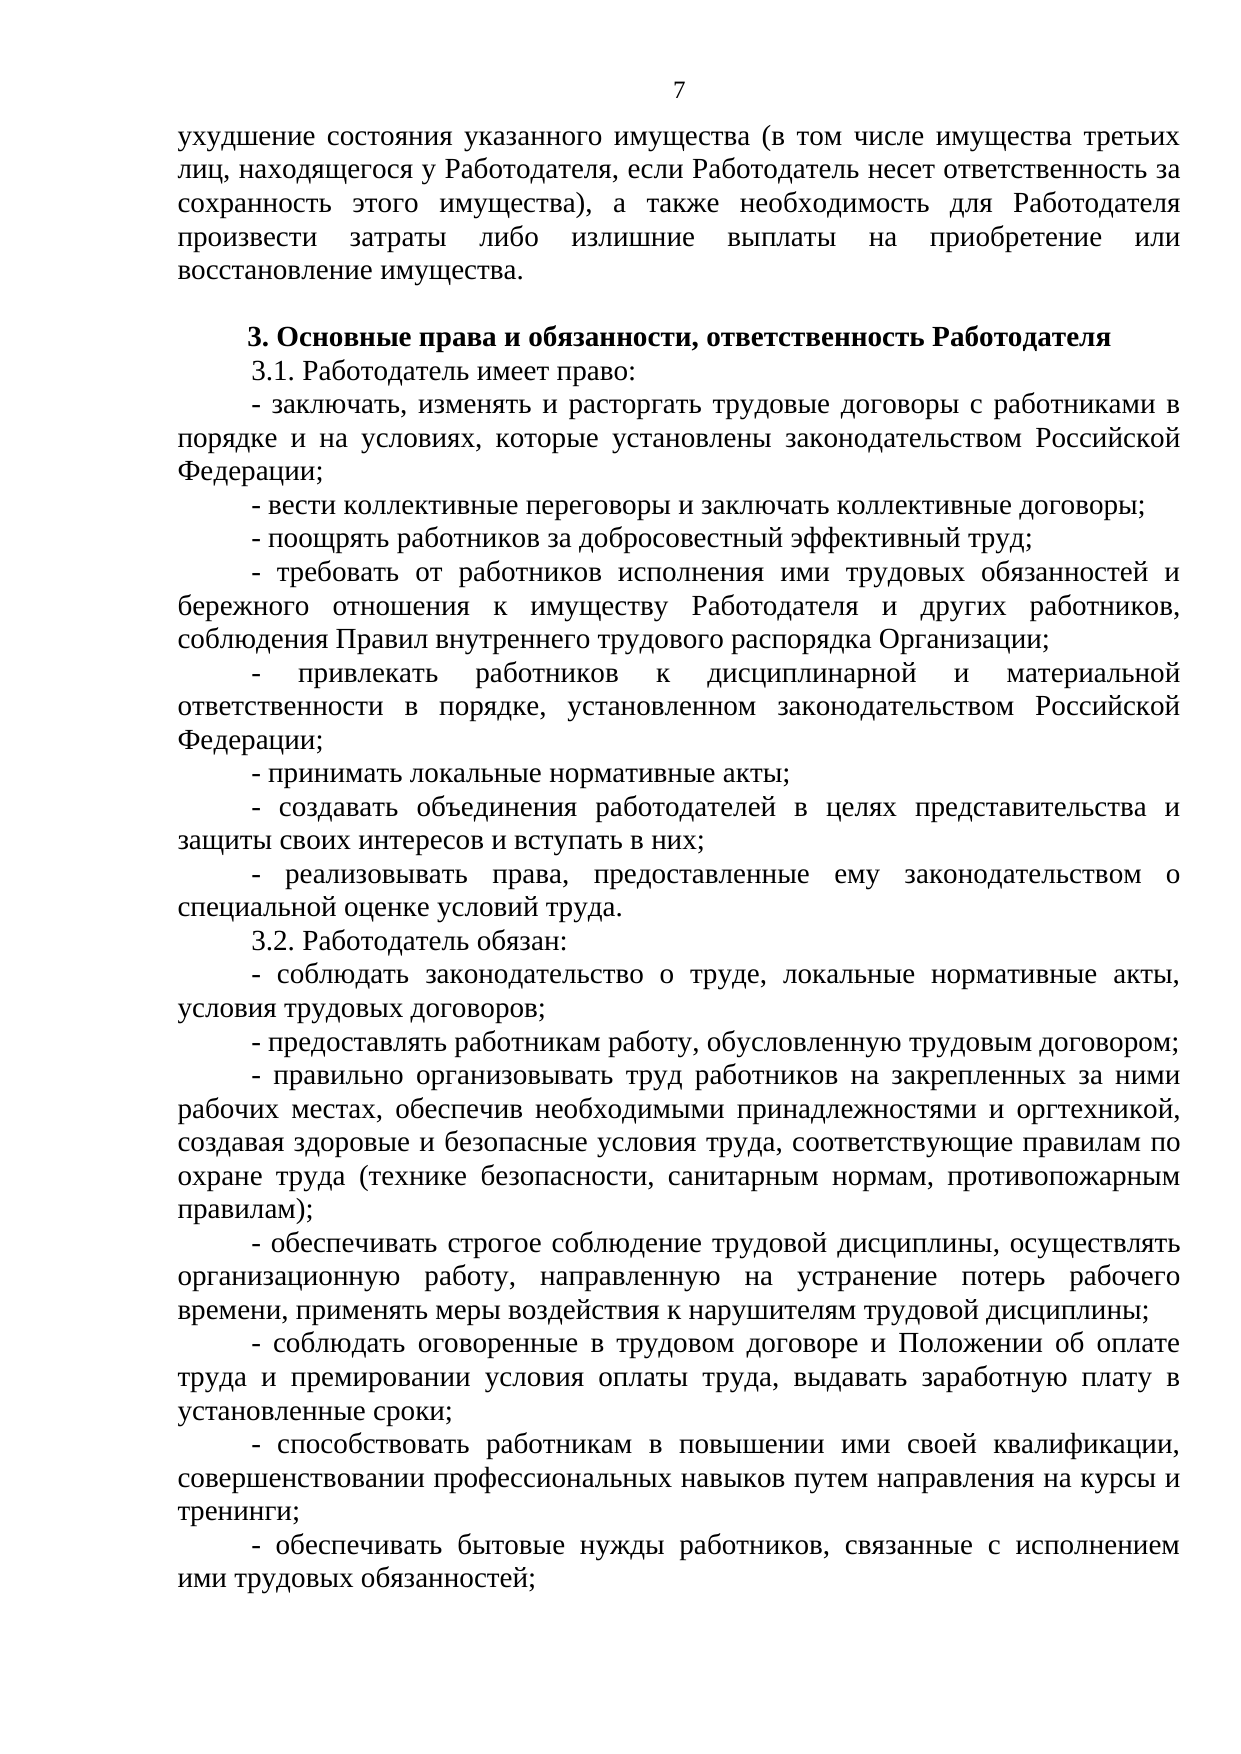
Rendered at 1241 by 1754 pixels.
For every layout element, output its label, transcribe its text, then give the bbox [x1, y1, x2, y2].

text - заключать, изменять и расторгать трудовые договоры с работниками в порядке и на условиях, которые установлены законодательством Российской Федерации; [177, 386, 1181, 487]
text 3.2. Работодатель обязан: [177, 923, 1181, 957]
text - способствовать работникам в повышении ими своей квалификации, совершенствовании профессиональных навыков путем направления на курсы и тренинги; [177, 1426, 1181, 1527]
text 3.1. Работодатель имеет право: [177, 353, 1181, 386]
text - правильно организовывать труд работников на закрепленных за ними рабочих местах, обеспечив необходимыми принадлежностями и оргтехникой, создавая здоровые и безопасные условия труда, соответствующие правилам по охране труда (технике безопасности, санитарным нормам, противопожарным правилам); [177, 1057, 1181, 1225]
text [177, 118, 1181, 286]
text - реализовывать права, предоставленные ему законодательством о специальной оценке условий труда. [177, 856, 1181, 923]
text - поощрять работников за добросовестный эффективный труд; [177, 521, 1181, 554]
text - обеспечивать строгое соблюдение трудовой дисциплины, осуществлять организационную работу, направленную на устранение потерь рабочего времени, применять меры воздействия к нарушителям трудовой дисциплины; [177, 1225, 1181, 1326]
text - требовать от работников исполнения ими трудовых обязанностей и бережного отношения к имуществу Работодателя и других работников, соблюдения Правил внутреннего трудового распорядка Организации; [177, 554, 1181, 655]
text - вести коллективные переговоры и заключать коллективные договоры; [177, 487, 1181, 521]
text - соблюдать законодательство о труде, локальные нормативные акты, условия трудовых договоров; [177, 957, 1181, 1024]
text - создавать объединения работодателей в целях представительства и защиты своих интересов и вступать в них; [177, 789, 1181, 856]
text - принимать локальные нормативные акты; [177, 755, 1181, 789]
text - обеспечивать бытовые нужды работников, связанные с исполнением ими трудовых обязанностей; [177, 1527, 1181, 1594]
text - соблюдать оговоренные в трудовом договоре и Положении об оплате труда и премировании условия оплаты труда, выдавать заработную плату в установленные сроки; [177, 1326, 1181, 1426]
text - предоставлять работникам работу, обусловленную трудовым договором; [177, 1024, 1181, 1057]
text 3. Основные права и обязанности, ответственность Работодателя [177, 319, 1181, 353]
text - привлекать работников к дисциплинарной и материальной ответственности в порядке, установленном законодательством Российской Федерации; [177, 655, 1181, 755]
